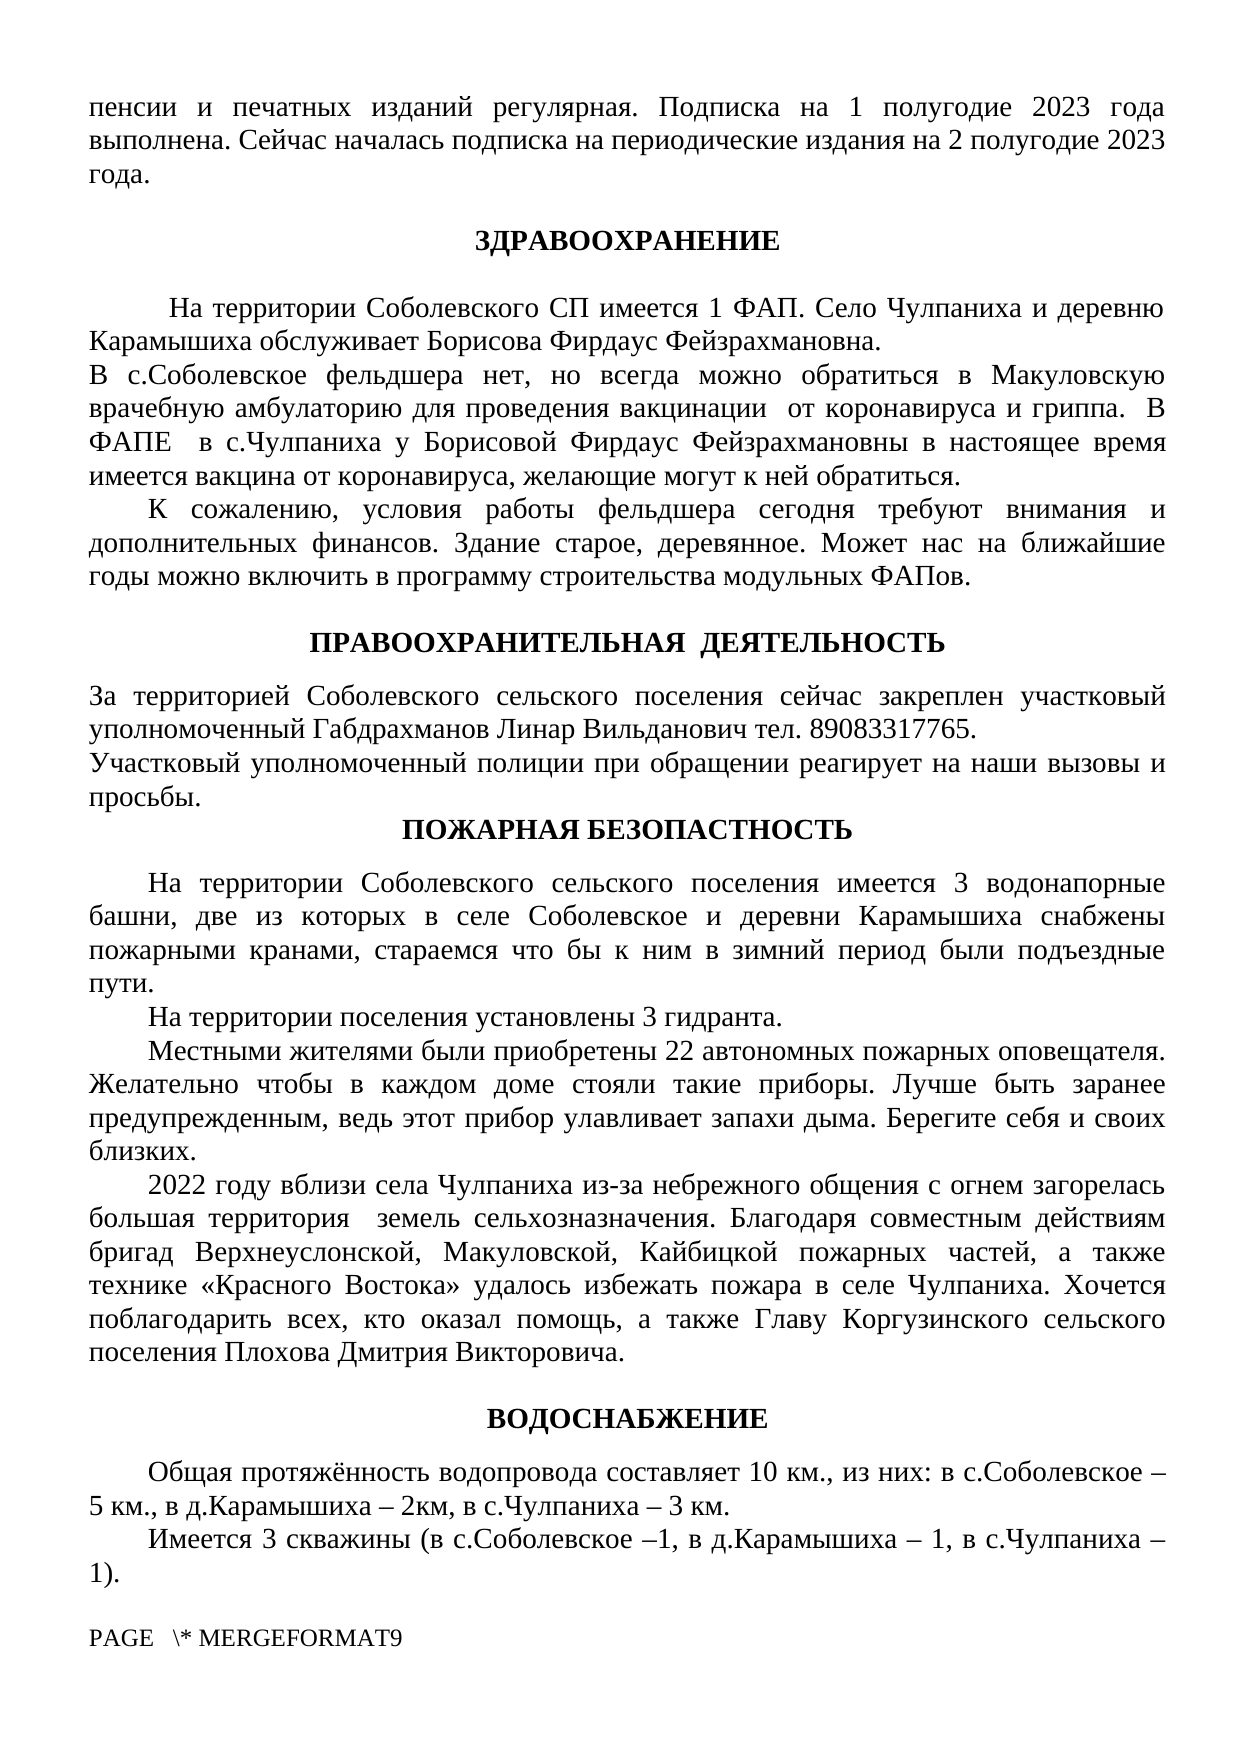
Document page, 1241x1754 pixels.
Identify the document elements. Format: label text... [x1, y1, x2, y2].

text В с.Соболевское фельдшера нет, но всегда можно обратиться в Макуловскую врачебную амбулаторию для проведения вакцинации от коронавируса и гриппа. В ФАПЕ в с.Чулпаниха у Борисовой Фирдаус Фейзрахмановны в настоящее время имеется вакцина от коронавируса, желающие могут к ней обратиться. [89, 357, 1167, 491]
text На территории поселения установлены 3 гидранта. [89, 999, 1167, 1033]
text Местными жителями были приобретены 22 автономных пожарных оповещателя. Желательно чтобы в каждом доме стояли такие приборы. Лучше быть заранее предупрежденным, ведь этот прибор улавливает запахи дыма. Берегите себя и своих близких. [89, 1033, 1167, 1167]
text Общая протяжённость водопровода составляет 10 км., из них: в с.Соболевское – 5 км., в д.Карамышиха – 2км, в с.Чулпаниха – 3 км. [89, 1454, 1167, 1521]
text К сожалению, условия работы фельдшера сегодня требуют внимания и дополнительных финансов. Здание старое, деревянное. Может нас на ближайшие годы можно включить в программу строительства модульных ФАПов. [89, 491, 1167, 592]
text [89, 89, 1167, 189]
text ЗДРАВООХРАНЕНИЕ [89, 223, 1167, 256]
text ВОДОСНАБЖЕНИЕ [89, 1402, 1167, 1435]
text На территории Соболевского СП имеется 1 ФАП. Село Чулпаниха и деревню Карамышиха обслуживает Борисова Фирдаус Фейзрахмановна. [89, 290, 1167, 357]
text Имеется 3 скважины (в с.Соболевское –1, в д.Карамышиха – 1, в с.Чулпаниха – 1). [89, 1521, 1167, 1588]
text ПРАВООХРАНИТЕЛЬНАЯ ДЕЯТЕЛЬНОСТЬ [89, 625, 1167, 659]
text За территорией Соболевского сельского поселения сейчас закреплен участковый уполномоченный Габдрахманов Линар Вильданович тел. 89083317765. [89, 678, 1167, 745]
text На территории Соболевского сельского поселения имеется 3 водонапорные башни, две из которых в селе Соболевское и деревни Карамышиха снабжены пожарными кранами, стараемся что бы к ним в зимний период были подъездные пути. [89, 865, 1167, 999]
text ПОЖАРНАЯ БЕЗОПАСТНОСТЬ [89, 812, 1167, 846]
text Участковый уполномоченный полиции при обращении реагирует на наши вызовы и просьбы. [89, 745, 1167, 812]
text 2022 году вблизи села Чулпаниха из-за небрежного общения с огнем загорелась большая территория земель сельхозназначения. Благодаря совместным действиям бригад Верхнеуслонской, Макуловской, Кайбицкой пожарных частей, а также технике «Красного Востока» удалось избежать пожара в селе Чулпаниха. Хочется поблагодарить всех, кто оказал помощь, а также Главу Коргузинского сельского поселения Плохова Дмитрия Викторовича. [89, 1167, 1167, 1368]
